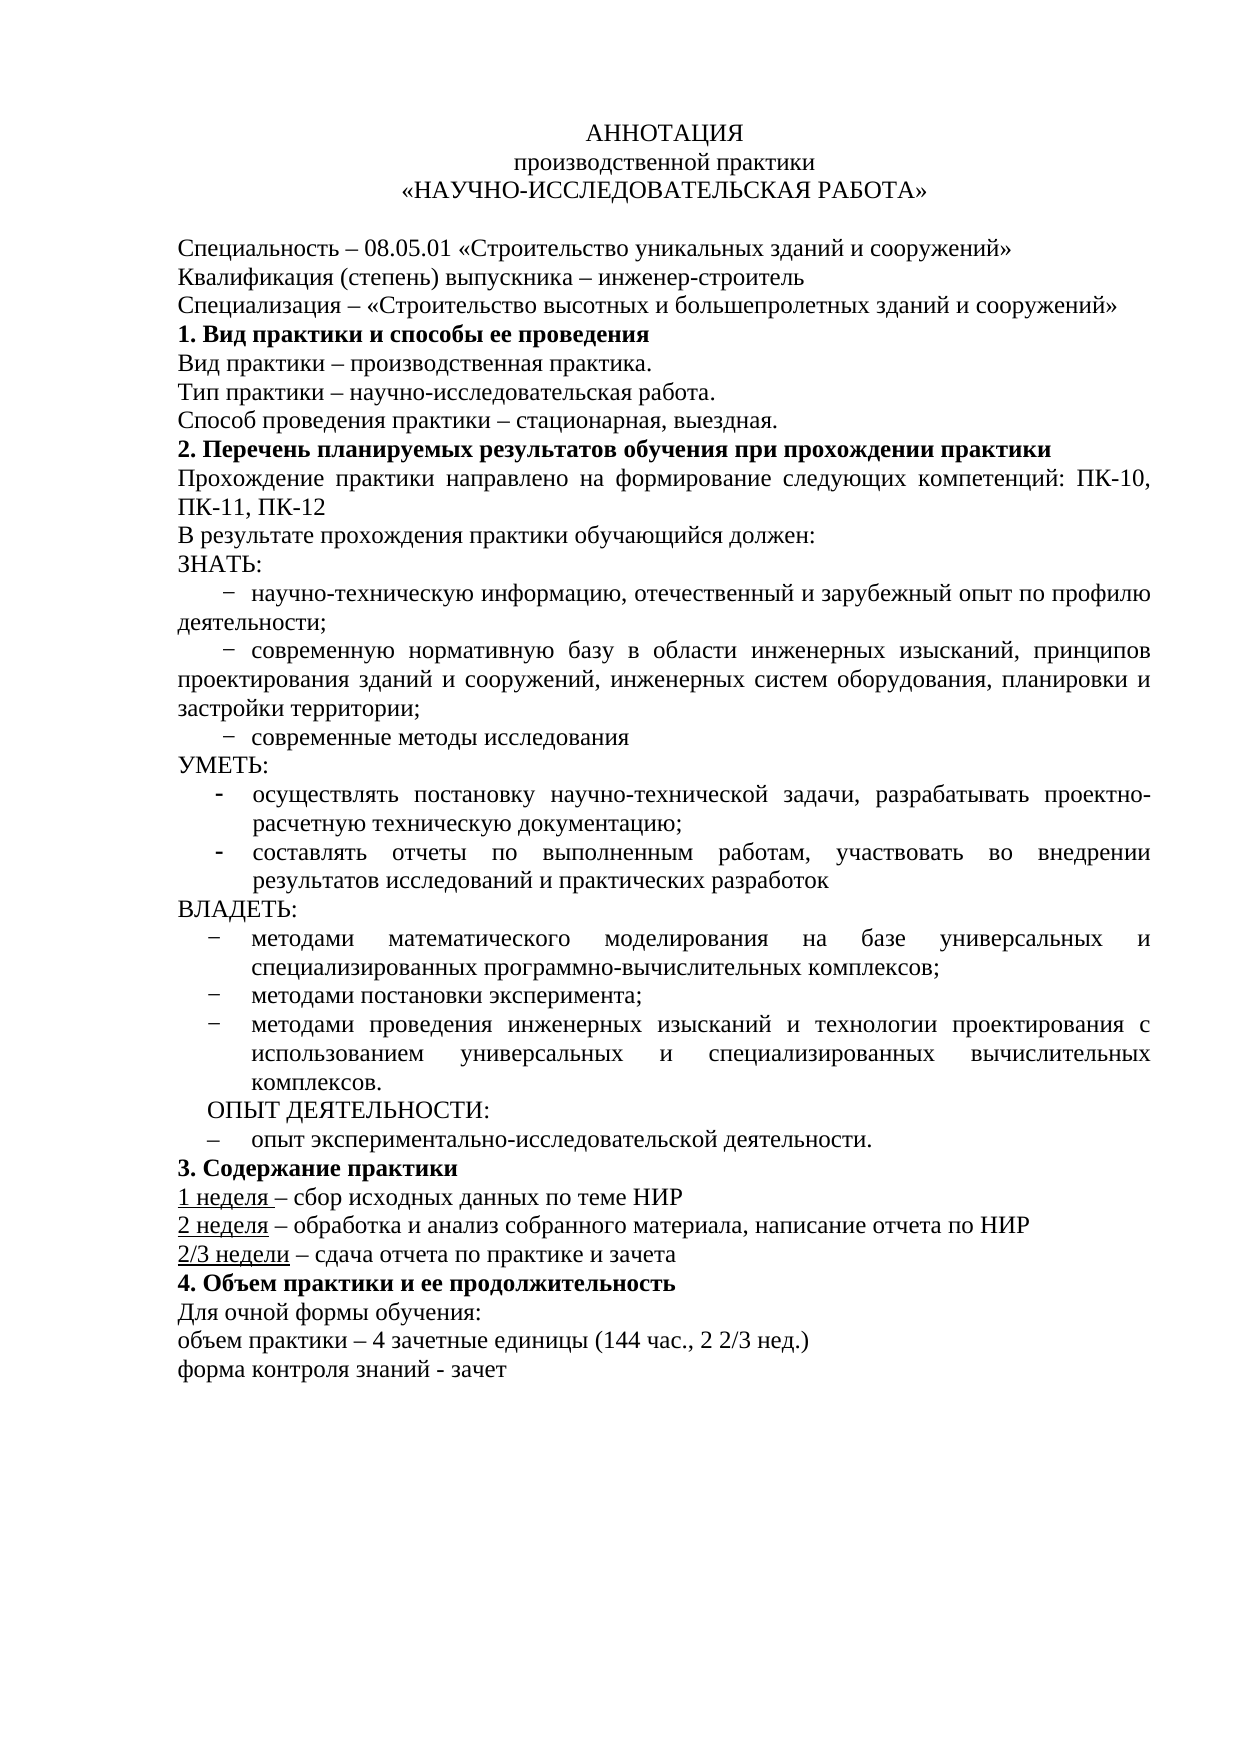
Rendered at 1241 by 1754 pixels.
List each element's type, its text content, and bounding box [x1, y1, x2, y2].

list методами проведения инженерных изысканий и технологии проектирования с использованием универсальных и специализированных вычислительных комплексов. [207, 1009, 1152, 1096]
list осуществлять постановку научно-технической задачи, разрабатывать проектно-расчетную техническую документацию; [215, 779, 1152, 837]
text ОПЫТ ДЕЯТЕЛЬНОСТИ: [207, 1096, 1152, 1124]
text Тип практики – научно-исследовательская работа. [177, 377, 1152, 406]
list методами постановки эксперимента; [207, 981, 1152, 1009]
text 3. Содержание практики [177, 1153, 1152, 1182]
text 2. Перечень планируемых результатов обучения при прохождении практики [177, 434, 1152, 463]
text «НАУЧНО-ИССЛЕДОВАТЕЛЬСКАЯ РАБОТА» [177, 176, 1152, 204]
text Способ проведения практики – стационарная, выездная. [177, 406, 1152, 434]
text объем практики – 4 зачетные единицы (144 час., 2 2/3 нед.) [177, 1326, 1152, 1354]
text 1 неделя – сбор исходных данных по теме НИР [177, 1182, 1152, 1211]
text Для очной формы обучения: [177, 1297, 1152, 1326]
text Специализация – «Строительство высотных и большепролетных зданий и сооружений» [177, 291, 1152, 319]
text – опыт экспериментально-исследовательской деятельности. [207, 1124, 1152, 1153]
list современные методы исследования [177, 722, 1152, 751]
text Квалификация (степень) выпускника – инженер-строитель [177, 262, 1152, 291]
text ВЛАДЕТЬ: [177, 894, 1152, 923]
list составлять отчеты по выполненным работам, участвовать во внедрении результатов исследований и практических разработок [215, 837, 1152, 894]
text 1. Вид практики и способы ее проведения [177, 319, 1152, 348]
text 2/3 недели – сдача отчета по практике и зачета [177, 1239, 1152, 1268]
text 2 неделя – обработка и анализ собранного материала, написание отчета по НИР [177, 1211, 1152, 1239]
text В результате прохождения практики обучающийся должен: [177, 521, 1152, 549]
text ЗНАТЬ: [177, 549, 1152, 578]
text Прохождение практики направлено на формирование следующих компетенций: ПК-10, ПК-11, ПК-12 [177, 463, 1152, 521]
list методами математического моделирования на базе универсальных и специализированных программно-вычислительных комплексов; [207, 923, 1152, 981]
list современную нормативную базу в области инженерных изысканий, принципов проектирования зданий и сооружений, инженерных систем оборудования, планировки и застройки территории; [177, 636, 1152, 722]
text Специальность – 08.05.01 «Строительство уникальных зданий и сооружений» [177, 233, 1152, 262]
text УМЕТЬ: [177, 751, 1152, 779]
text производственной практики [177, 147, 1152, 176]
text 4. Объем практики и ее продолжительность [177, 1268, 1152, 1297]
text АННОТАЦИЯ [177, 118, 1152, 147]
list научно-техническую информацию, отечественный и зарубежный опыт по профилю деятельности; [177, 578, 1152, 636]
text форма контроля знаний - зачет [177, 1354, 1152, 1383]
text Вид практики – производственная практика. [177, 348, 1152, 377]
